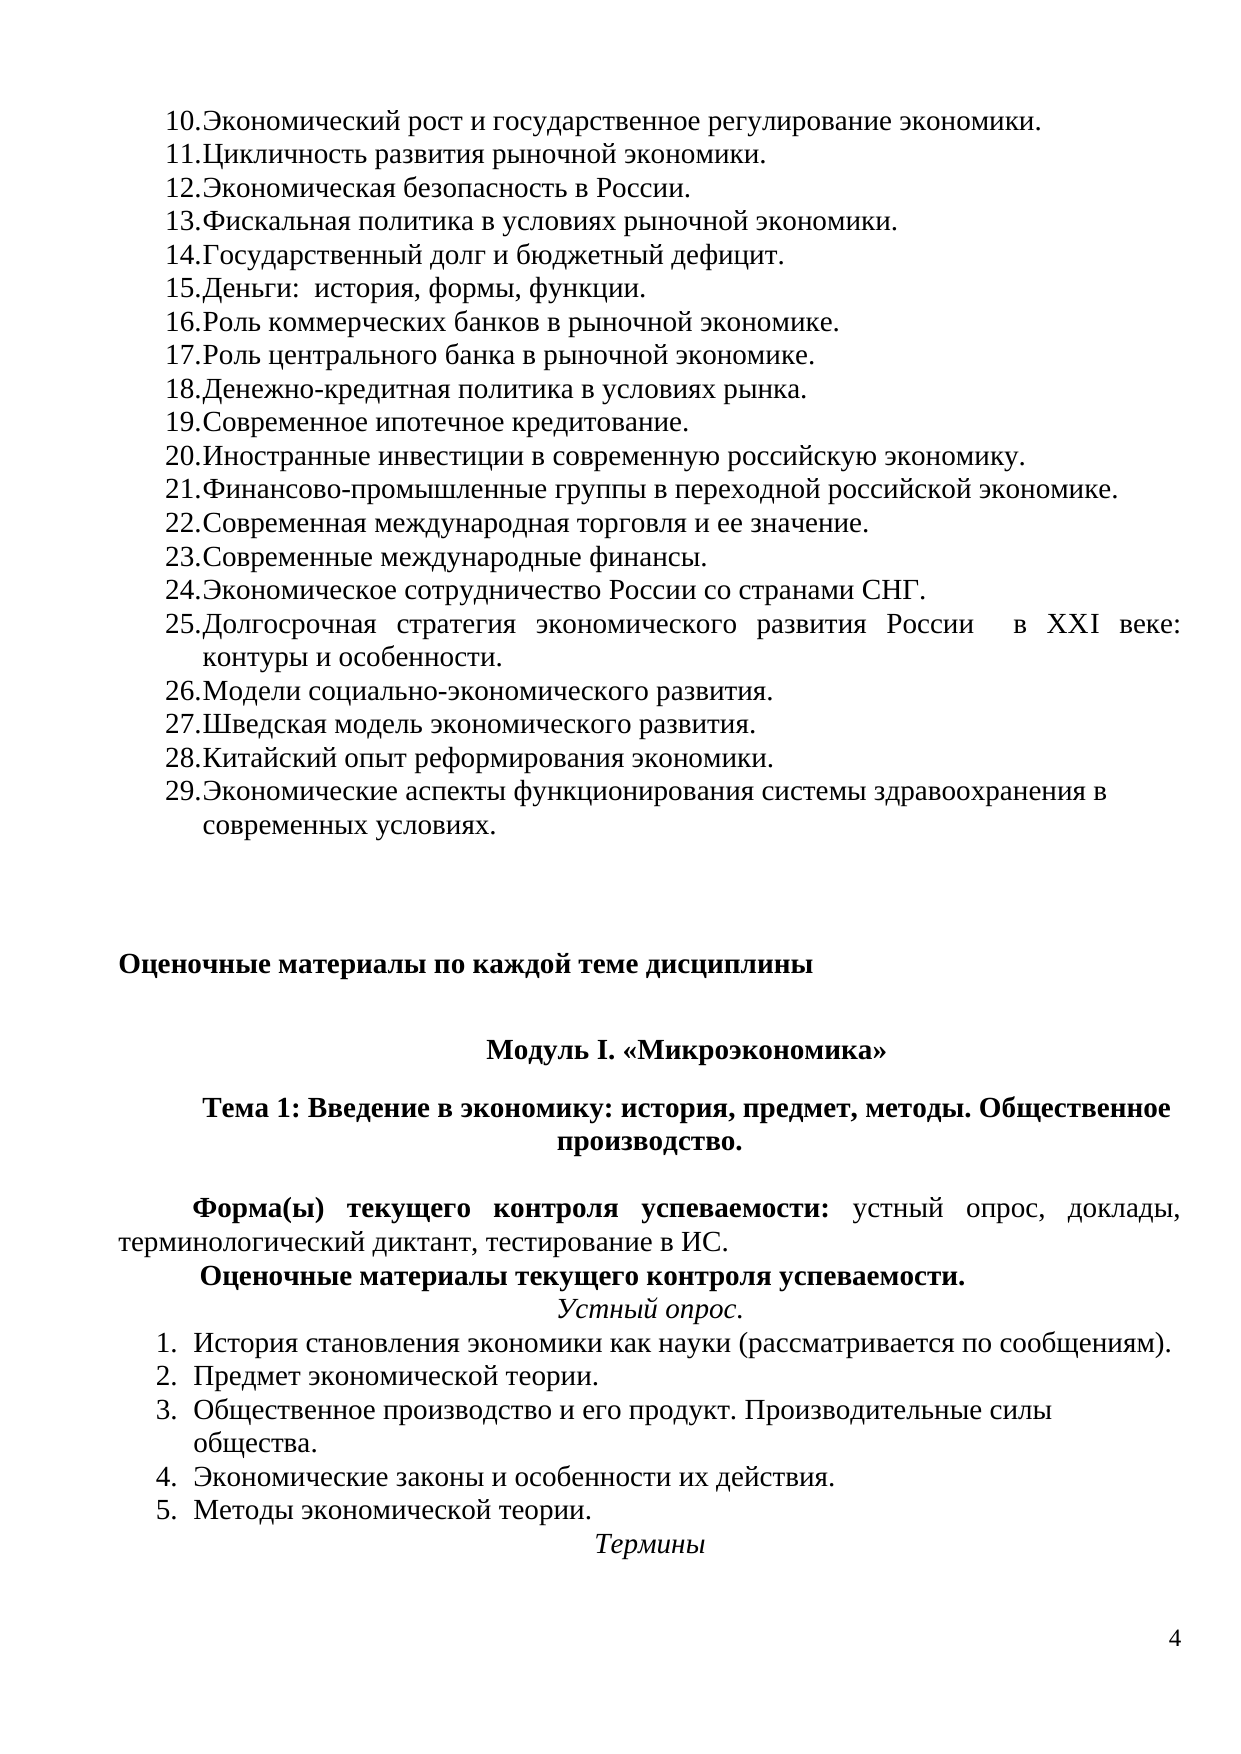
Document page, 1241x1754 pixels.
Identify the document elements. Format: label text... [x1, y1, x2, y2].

list Экономические законы и особенности их действия. [156, 1459, 1181, 1492]
list Долгосрочная стратегия экономического развития России в ХХI веке: контуры и особенности. [165, 606, 1181, 673]
text Модуль I. «Микроэкономика» [118, 1032, 1181, 1066]
list Денежно-кредитная политика в условиях рынка. [165, 371, 1181, 404]
list История становления экономики как науки (рассматривается по сообщениям). [156, 1325, 1181, 1358]
list Роль коммерческих банков в рыночной экономике. [165, 304, 1181, 337]
list Современная международная торговля и ее значение. [165, 505, 1181, 539]
list Предмет экономической теории. [156, 1358, 1181, 1392]
list Фискальная политика в условиях рыночной экономики. [165, 203, 1181, 237]
list Роль центрального банка в рыночной экономике. [165, 337, 1181, 371]
list Современное ипотечное кредитование. [165, 404, 1181, 438]
list Финансово-промышленные группы в переходной российской экономике. [165, 472, 1181, 505]
list Современные международные финансы. [165, 539, 1181, 572]
list Экономическая безопасность в России. [165, 170, 1181, 203]
text Форма(ы) текущего контроля успеваемости: устный опрос, доклады, терминологический диктант, тестирование в ИС. [118, 1191, 1181, 1258]
subtitle Государственный долг и бюджетный дефицит. [165, 237, 1181, 270]
list Шведская модель экономического развития. [165, 706, 1181, 740]
text Устный опрос. [118, 1291, 1181, 1325]
list Деньги: история, формы, функции. [165, 270, 1181, 304]
list Цикличность развития рыночной экономики. [165, 136, 1181, 170]
list Иностранные инвестиции в современную российскую экономику. [165, 438, 1181, 472]
list Модели социально-экономического развития. [165, 673, 1181, 706]
text Оценочные материалы по каждой теме дисциплины [118, 946, 1181, 980]
text Тема 1: Введение в экономику: история, предмет, методы. Общественное производство. [118, 1090, 1181, 1157]
list Экономическое сотрудничество России со странами СНГ. [165, 572, 1181, 606]
list Китайский опыт реформирования экономики. [165, 740, 1181, 773]
list Экономические аспекты функционирования системы здравоохранения в современных условиях. [165, 773, 1181, 841]
text Термины [118, 1526, 1181, 1559]
list Общественное производство и его продукт. Производительные силы общества. [156, 1392, 1181, 1459]
text Оценочные материалы текущего контроля успеваемости. [118, 1258, 1181, 1291]
list Экономический рост и государственное регулирование экономики. [165, 103, 1181, 136]
list Методы экономической теории. [156, 1492, 1181, 1526]
